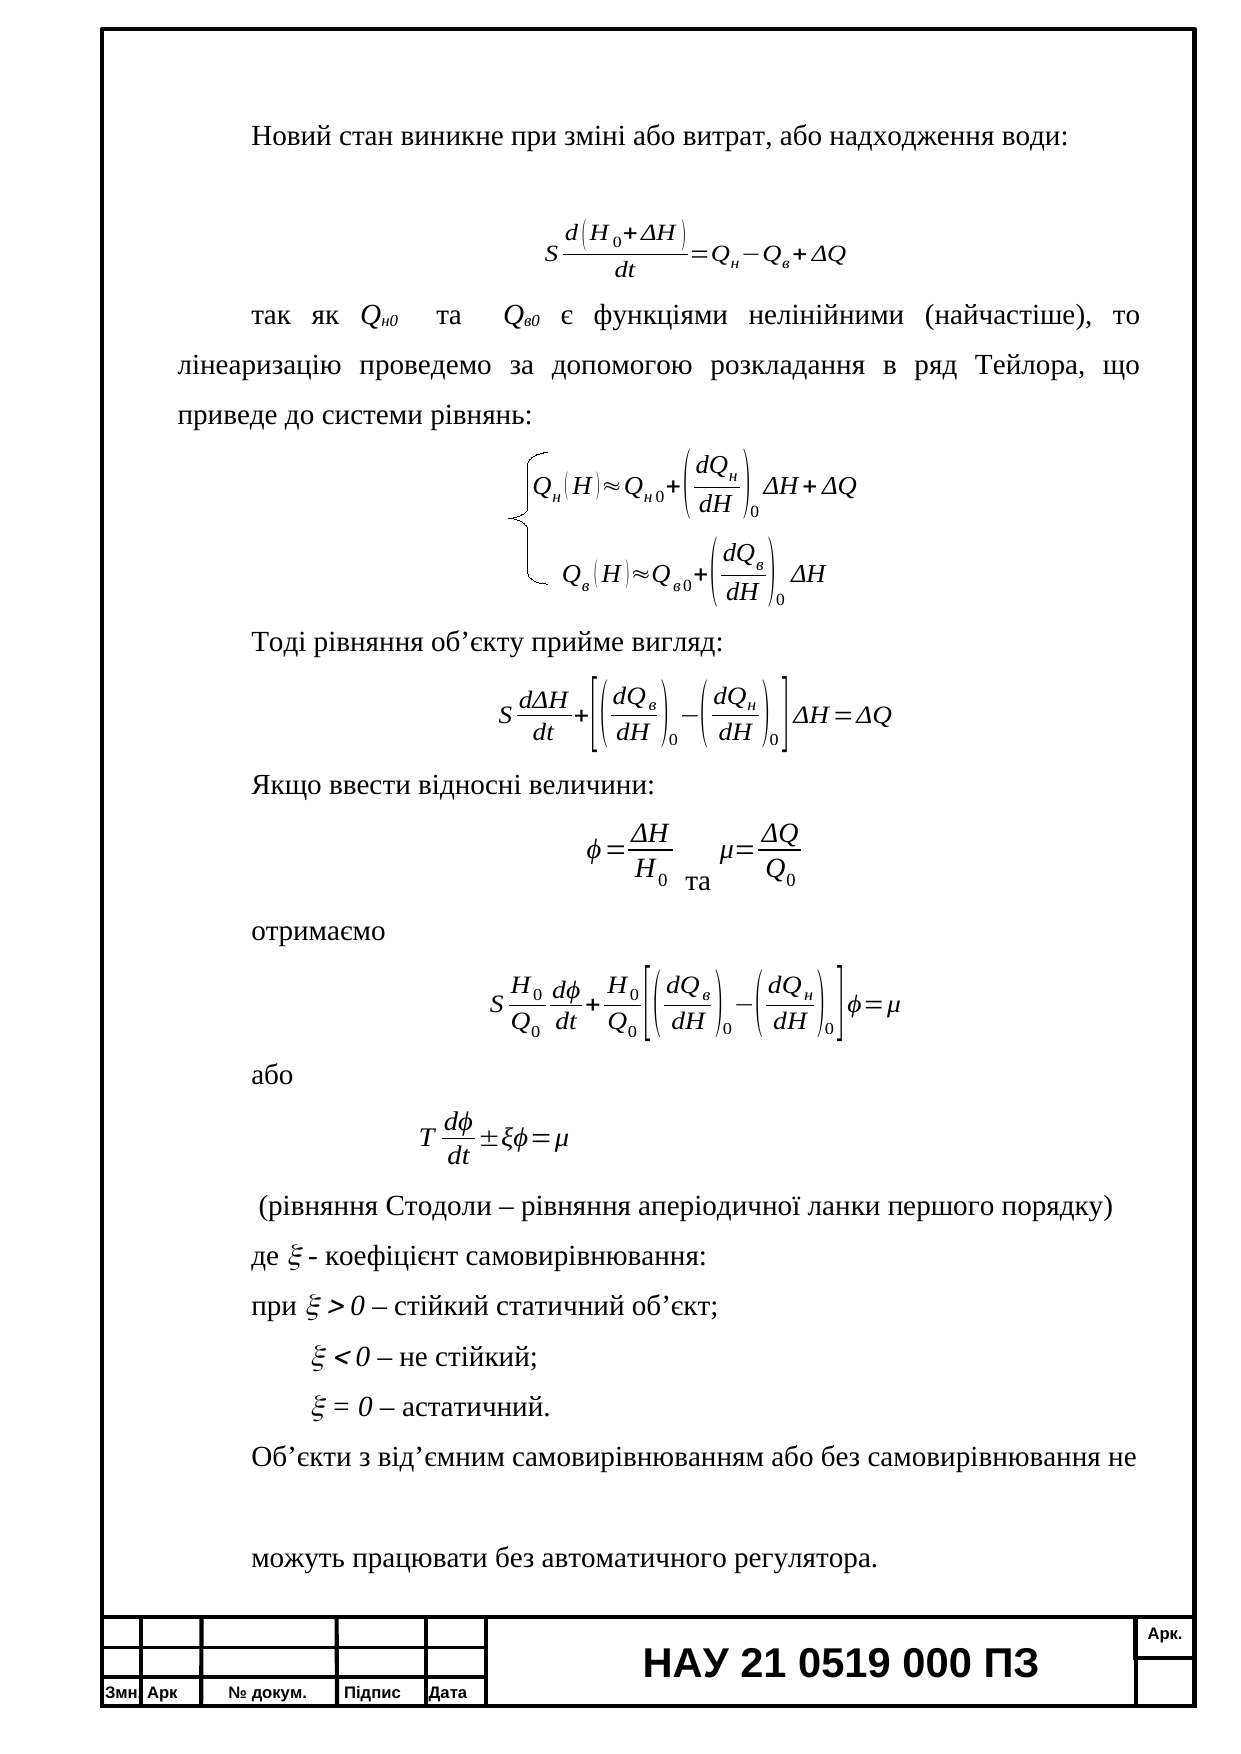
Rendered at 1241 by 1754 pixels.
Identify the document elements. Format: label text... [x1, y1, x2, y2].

text Новий стан виникне при зміні або витрат, або надходження води: [177, 118, 1141, 152]
text та [177, 818, 1141, 897]
text 0 – не стійкий; [177, 1339, 1141, 1372]
text = 0 – астатичний. [177, 1389, 1141, 1423]
text або [177, 1057, 1141, 1090]
text Тоді рівняння об’єкту прийме вигляд: [177, 624, 1141, 658]
text де - коефіцієнт самовирівнювання: [177, 1238, 1141, 1272]
text Об’єкти з від’ємним самовирівнюванням або без самовирівнювання не [177, 1439, 1141, 1473]
text (рівняння Стодоли – рівняння аперіодичної ланки першого порядку) [177, 1188, 1141, 1221]
text Якщо ввести відносні величини: [177, 767, 1141, 801]
text при 0 – стійкий статичний об’єкт; [177, 1288, 1141, 1322]
text отримаємо [177, 913, 1141, 947]
text так як Qн0 та Qв0 є функціями нелінійними (найчастіше), то лінеаризацію проведемо за допомогою розкладання в ряд Тейлора, що приведе до системи рівнянь: [177, 297, 1141, 431]
text можуть працювати без автоматичного регулятора. [177, 1540, 1141, 1574]
